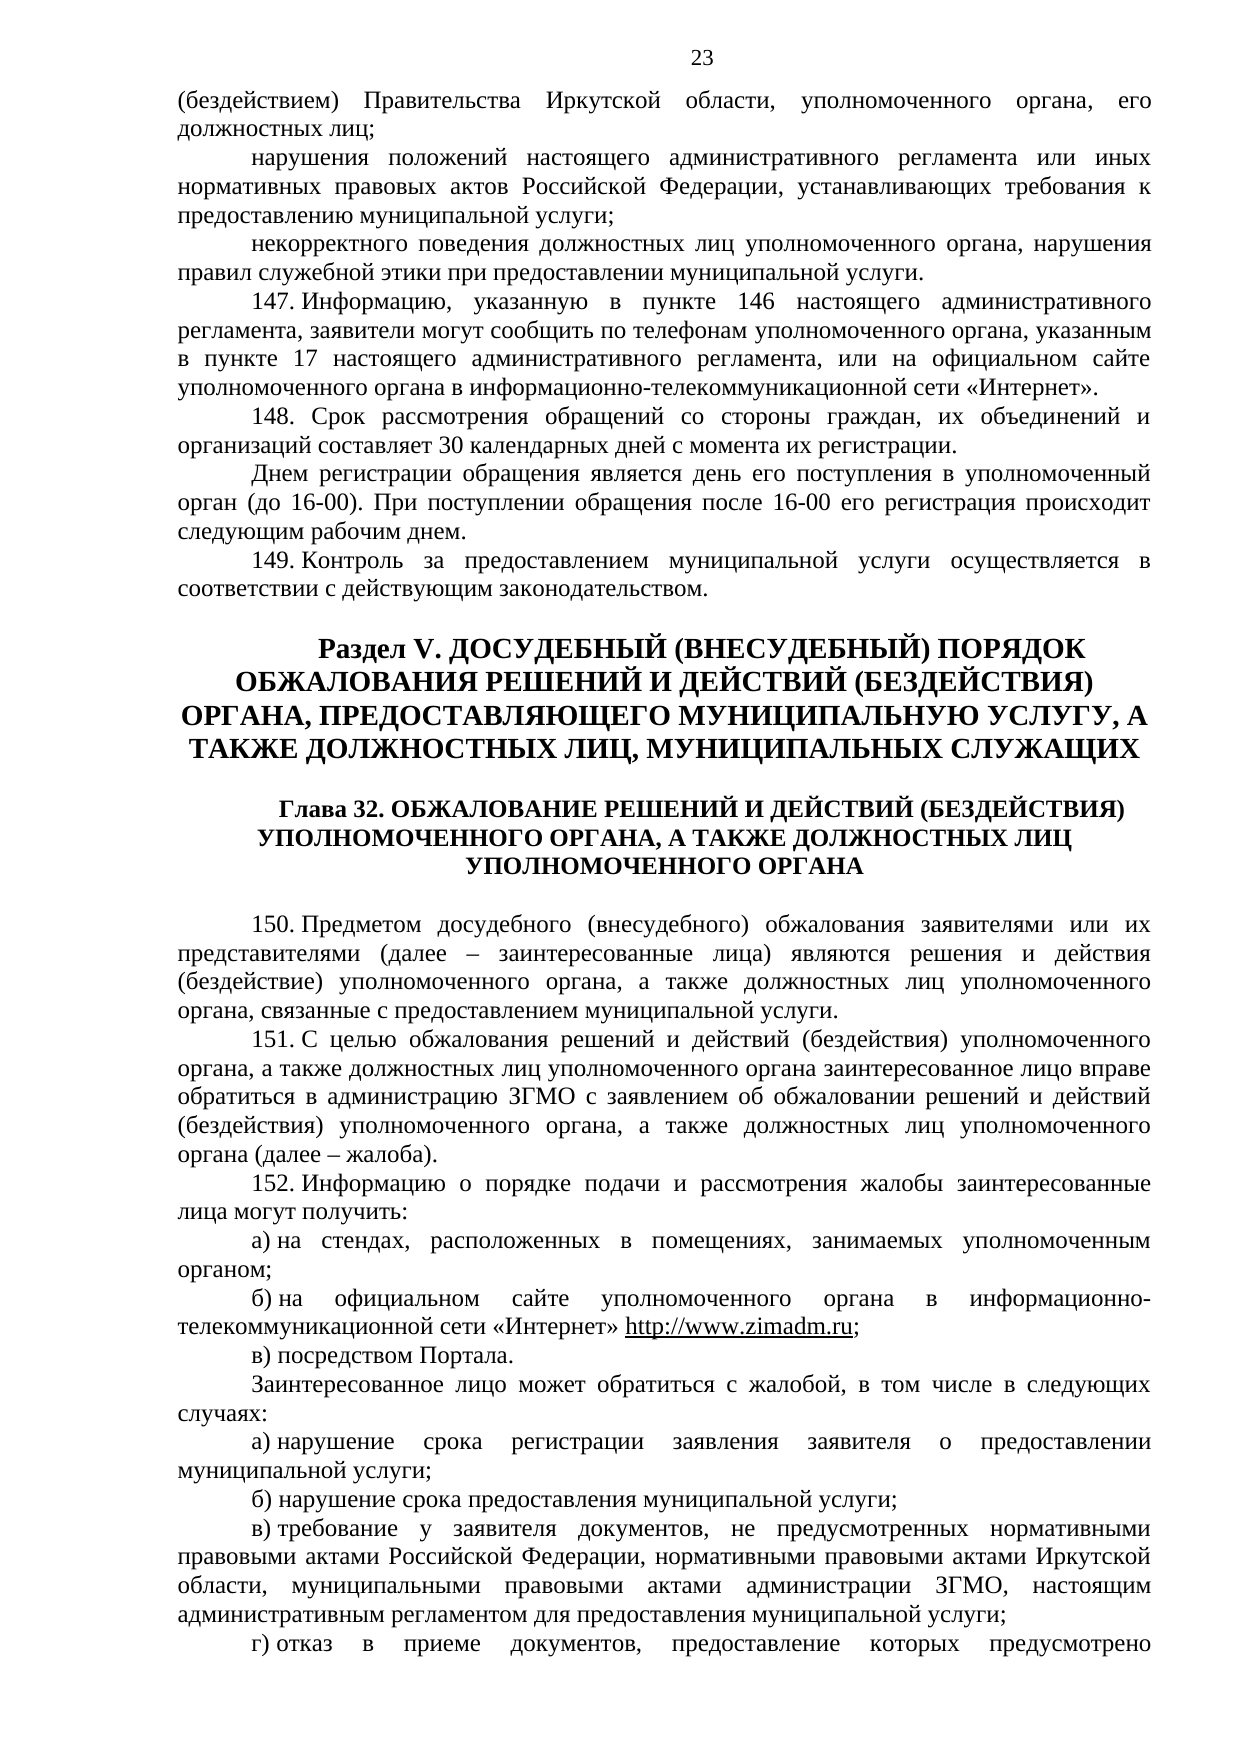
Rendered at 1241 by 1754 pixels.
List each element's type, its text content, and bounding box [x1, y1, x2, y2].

text а) на стендах, расположенных в помещениях, занимаемых уполномоченным органом; [177, 1225, 1152, 1283]
text некорректного поведения должностных лиц уполномоченного органа, нарушения правил служебной этики при предоставлении муниципальной услуги. [177, 228, 1152, 286]
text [177, 1628, 1152, 1656]
text 148. Срок рассмотрения обращений со стороны граждан, их объединений и организаций составляет 30 календарных дней с момента их регистрации. [177, 401, 1152, 458]
text а) нарушение срока регистрации заявления заявителя о предоставлении муниципальной услуги; [177, 1426, 1152, 1484]
text Заинтересованное лицо может обратиться с жалобой, в том числе в следующих случаях: [177, 1369, 1152, 1426]
text нарушения положений настоящего административного регламента или иных нормативных правовых актов Российской Федерации, устанавливающих требования к предоставлению муниципальной услуги; [177, 142, 1152, 228]
text Раздел V. ДОСУДЕБНЫЙ (ВНЕСУДЕБНЫЙ) ПОРЯДОК ОБЖАЛОВАНИЯ РЕШЕНИЙ И ДЕЙСТВИЙ (БЕЗДЕЙСТВИЯ) ОРГАНА, ПРЕДОСТАВЛЯЮЩЕГО МУНИЦИПАЛЬНУЮ УСЛУГУ, А ТАКЖЕ ДОЛЖНОСТНЫХ ЛИЦ, МУНИЦИПАЛЬНЫХ СЛУЖАЩИХ [177, 631, 1152, 765]
text 150. Предметом досудебного (внесудебного) обжалования заявителями или их представителями (далее – заинтересованные лица) являются решения и действия (бездействие) уполномоченного органа, а также должностных лиц уполномоченного органа, связанные с предоставлением муниципальной услуги. [177, 909, 1152, 1024]
text в) требование у заявителя документов, не предусмотренных нормативными правовыми актами Российской Федерации, нормативными правовыми актами Иркутской области, муниципальными правовыми актами администрации ЗГМО, настоящим административным регламентом для предоставления муниципальной услуги; [177, 1513, 1152, 1628]
text б) нарушение срока предоставления муниципальной услуги; [177, 1484, 1152, 1513]
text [177, 85, 1152, 142]
text Глава 32. ОБЖАЛОВАНИЕ РЕШЕНИЙ И ДЕЙСТВИЙ (БЕЗДЕЙСТВИЯ) УПОЛНОМОЧЕННОГО ОРГАНА, А ТАКЖЕ ДОЛЖНОСТНЫХ ЛИЦ УПОЛНОМОЧЕННОГО ОРГАНА [177, 794, 1152, 880]
text 149. Контроль за предоставлением муниципальной услуги осуществляется в соответствии с действующим законодательством. [177, 545, 1152, 602]
text Днем регистрации обращения является день его поступления в уполномоченный орган (до 16-00). При поступлении обращения после 16-00 его регистрация происходит следующим рабочим днем. [177, 458, 1152, 545]
text 152. Информацию о порядке подачи и рассмотрения жалобы заинтересованные лица могут получить: [177, 1168, 1152, 1225]
text 151. С целью обжалования решений и действий (бездействия) уполномоченного органа, а также должностных лиц уполномоченного органа заинтересованное лицо вправе обратиться в администрацию ЗГМО с заявлением об обжаловании решений и действий (бездействия) уполномоченного органа, а также должностных лиц уполномоченного органа (далее – жалоба). [177, 1024, 1152, 1168]
text в) посредством Портала. [177, 1340, 1152, 1369]
text б) на официальном сайте уполномоченного органа в информационно-телекоммуникационной сети «Интернет» http://www.zimadm.ru; [177, 1283, 1152, 1340]
text 147. Информацию, указанную в пункте 146 настоящего административного регламента, заявители могут сообщить по телефонам уполномоченного органа, указанным в пункте 17 настоящего административного регламента, или на официальном сайте уполномоченного органа в информационно-телекоммуникационной сети «Интернет». [177, 286, 1152, 401]
